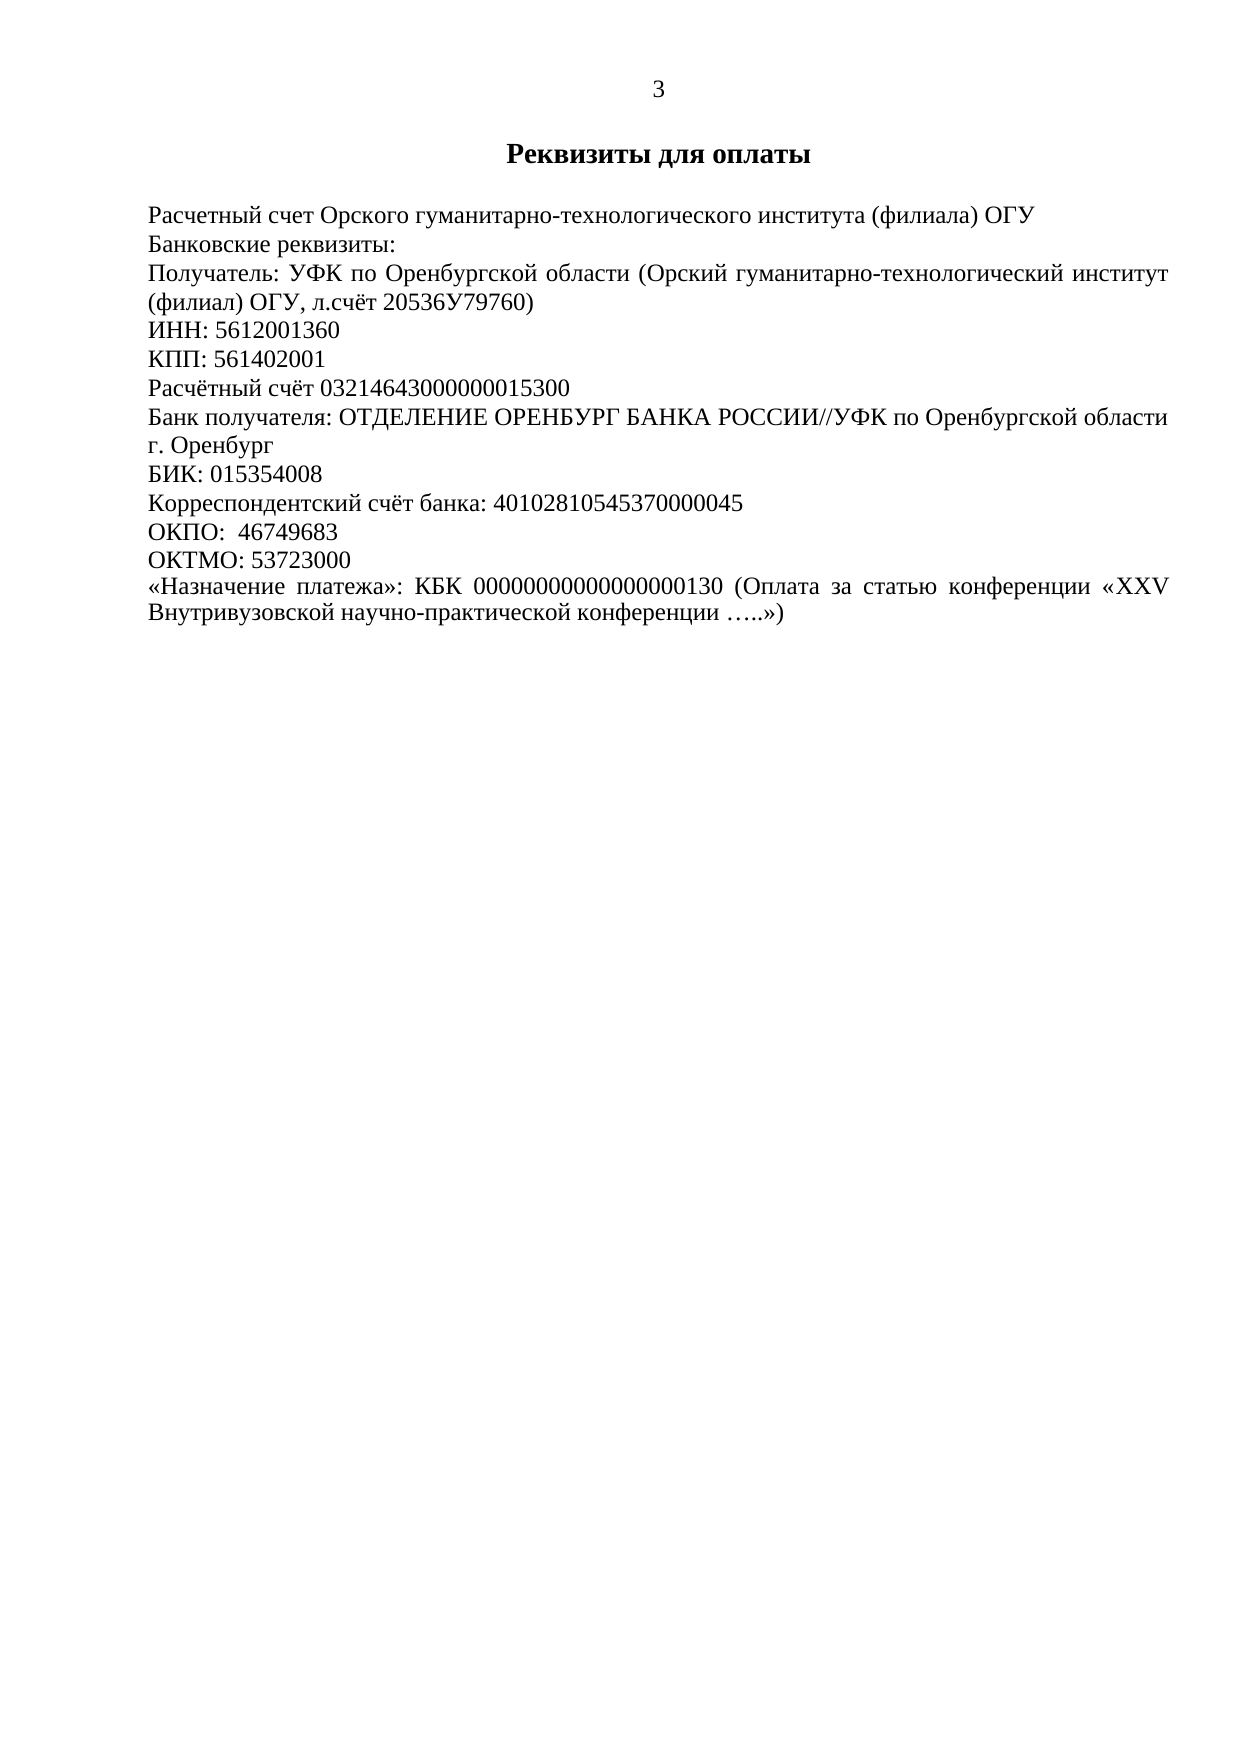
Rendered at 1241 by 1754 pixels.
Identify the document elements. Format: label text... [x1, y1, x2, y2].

text ОКТМО: 53723000 [148, 545, 1169, 574]
text БИК: 015354008 [148, 459, 1169, 488]
text ОКПО: 46749683 [148, 517, 1169, 545]
text КПП: 561402001 [148, 344, 1169, 373]
text Получатель: УФК по Оренбургской области (Орский гуманитарно-технологический институт (филиал) ОГУ, л.счёт 20536У79760) [148, 258, 1169, 315]
text Расчётный счёт 03214643000000015300 [148, 373, 1169, 402]
text Корреспондентский счёт банка: 40102810545370000045 [148, 488, 1169, 517]
text ИНН: 5612001360 [148, 315, 1169, 344]
text Банк получателя: ОТДЕЛЕНИЕ ОРЕНБУРГ БАНКА РОССИИ//УФК по Оренбургской области г. Оренбург [148, 402, 1169, 459]
text Расчетный счет Орского гуманитарно-технологического института (филиала) ОГУ [148, 203, 1169, 229]
text Банковские реквизиты: [148, 229, 1169, 258]
text «Назначение платежа»: КБК 00000000000000000130 (Оплата за статью конференции «XXV Внутривузовской научно-практической конференции …..») [148, 574, 1169, 626]
text Реквизиты для оплаты [148, 136, 1169, 170]
